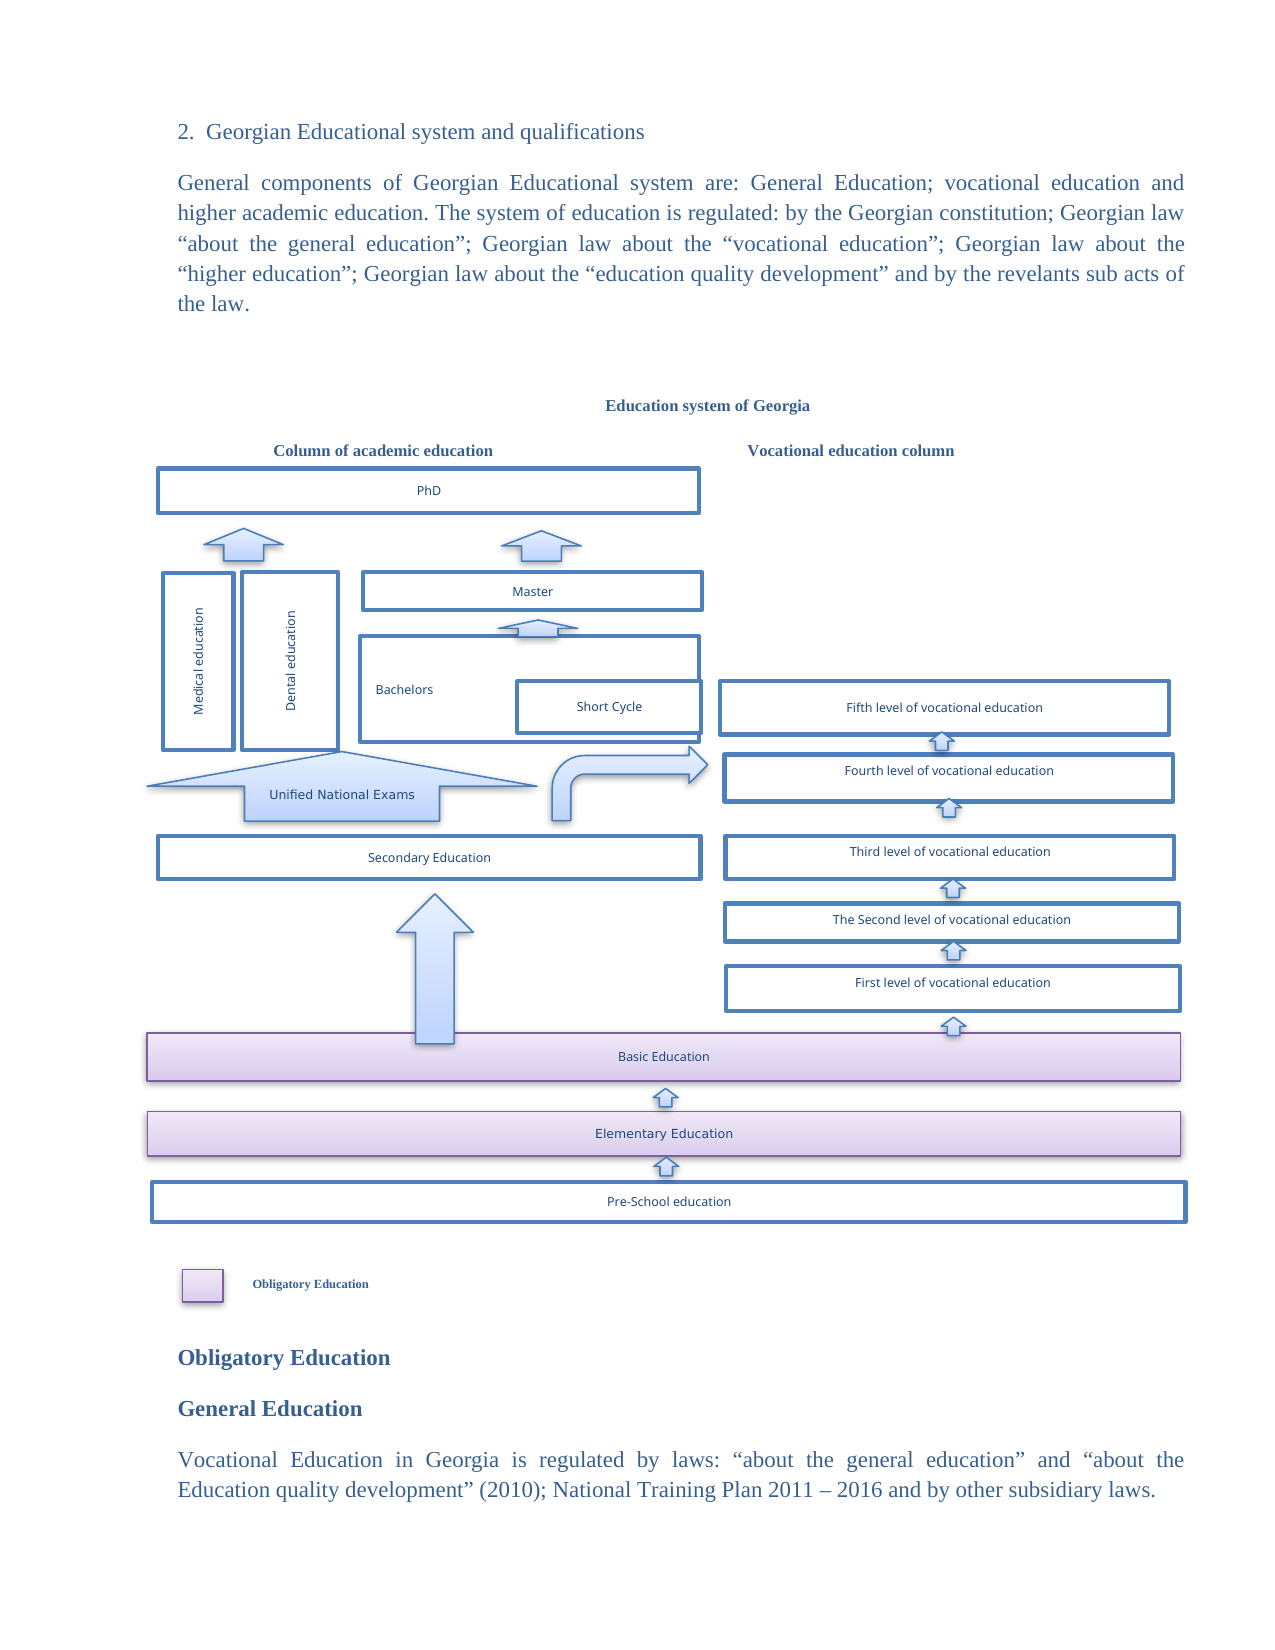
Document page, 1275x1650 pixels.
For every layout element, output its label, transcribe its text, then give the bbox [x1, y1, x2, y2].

text Obligatory Education [177, 1314, 1186, 1370]
text Obligatory Education [229, 1277, 1186, 1291]
text General components of Georgian Educational system are: General Education; vocational education and higher academic education. The system of education is regulated: by the Georgian constitution; Georgian law “about the general education”; Georgian law about the “vocational education”; Georgian law about the “higher education”; Georgian law about the “education quality development” and by the revelants sub acts of the law. [177, 169, 1186, 316]
text 2. Georgian Educational system and qualifications [177, 118, 1186, 144]
text Education system of Georgia [177, 396, 1186, 415]
text Column of academic education Vocational education column [177, 440, 1186, 459]
text General Education [177, 1395, 1186, 1421]
text Vocational Education in Georgia is regulated by laws: “about the general education” and “about the Education quality development” (2010); National Training Plan 2011 – 2016 and by other subsidiary laws. [177, 1446, 1186, 1503]
